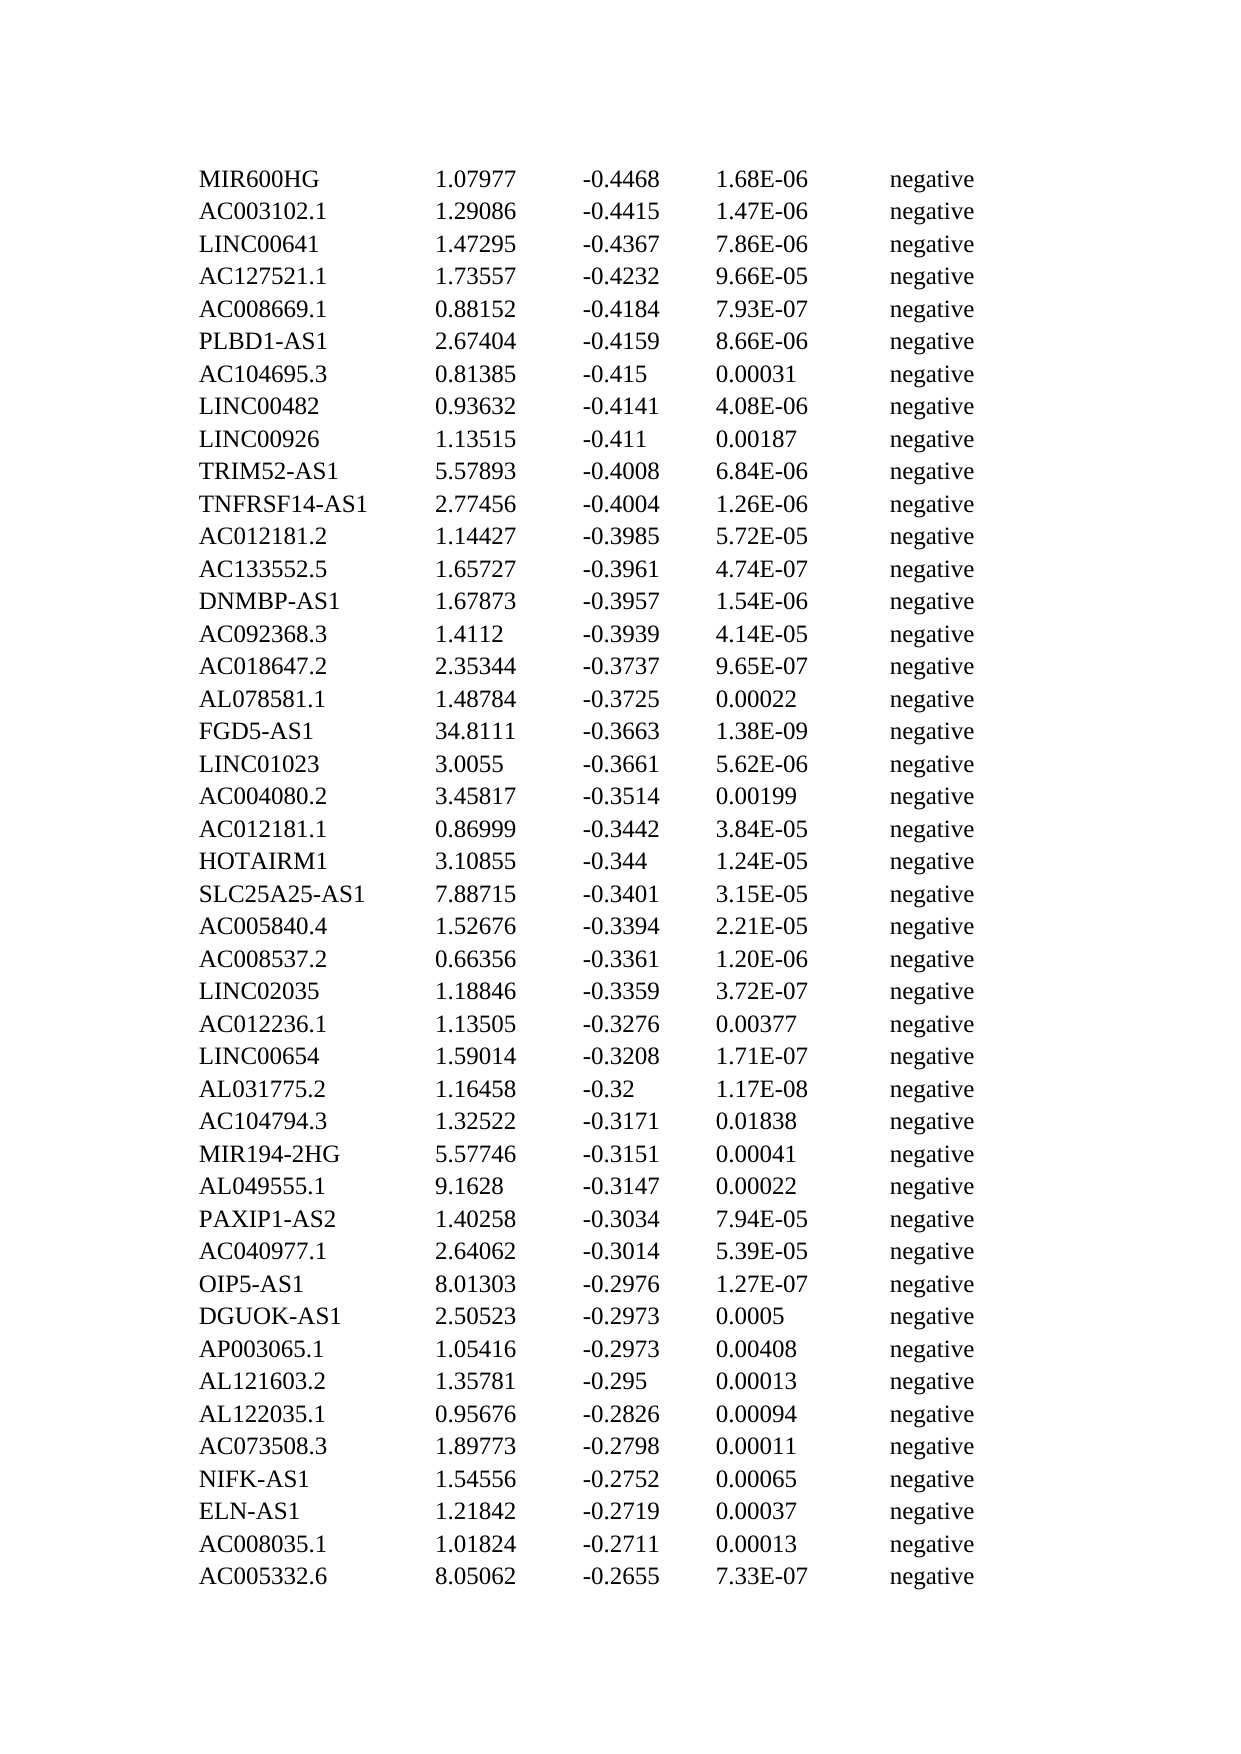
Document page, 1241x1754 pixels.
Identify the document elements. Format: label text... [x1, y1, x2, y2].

table_cell 2.77456 [424, 487, 571, 519]
table_cell negative [878, 1040, 1029, 1072]
table_cell 1.27E-07 [704, 1267, 878, 1299]
table_cell 0.0005 [704, 1300, 878, 1332]
table_cell PAXIP1-AS2 [188, 1202, 424, 1234]
table_cell 0.00011 [704, 1430, 878, 1462]
table_cell 0.81385 [424, 357, 571, 389]
table_cell 8.05062 [424, 1560, 571, 1592]
table_cell 1.65727 [424, 552, 571, 584]
table_cell 1.20E-06 [704, 942, 878, 974]
table_cell 1.07977 [424, 162, 571, 194]
table_cell 4.08E-06 [704, 390, 878, 422]
table_cell AP003065.1 [188, 1332, 424, 1364]
table_cell negative [878, 325, 1029, 357]
table_cell 34.8111 [424, 715, 571, 747]
table_cell negative [878, 1137, 1029, 1169]
table_cell AL121603.2 [188, 1365, 424, 1397]
table_cell AC018647.2 [188, 650, 424, 682]
table_cell 1.59014 [424, 1040, 571, 1072]
table_cell HOTAIRM1 [188, 845, 424, 877]
table_cell negative [878, 1202, 1029, 1234]
table_cell 3.72E-07 [704, 975, 878, 1007]
table_cell 1.01824 [424, 1527, 571, 1559]
table_cell 0.93632 [424, 390, 571, 422]
table_cell negative [878, 1072, 1029, 1104]
table_cell negative [878, 455, 1029, 487]
table_cell -0.4159 [571, 325, 704, 357]
table_cell 6.84E-06 [704, 455, 878, 487]
table_cell AC005332.6 [188, 1560, 424, 1592]
table_cell negative [878, 845, 1029, 877]
table_cell 8.01303 [424, 1267, 571, 1299]
table_cell AC008035.1 [188, 1527, 424, 1559]
table_cell 0.00408 [704, 1332, 878, 1364]
table_cell negative [878, 877, 1029, 909]
table_cell 1.32522 [424, 1105, 571, 1137]
table_cell -0.2798 [571, 1430, 704, 1462]
table_cell MIR194-2HG [188, 1137, 424, 1169]
table_cell negative [878, 1560, 1029, 1592]
table_cell -0.3957 [571, 585, 704, 617]
table_cell -0.4232 [571, 260, 704, 292]
table_cell -0.3661 [571, 747, 704, 779]
table_cell AC005840.4 [188, 910, 424, 942]
table_cell 0.88152 [424, 292, 571, 324]
table_cell LINC00641 [188, 227, 424, 259]
table_cell LINC02035 [188, 975, 424, 1007]
table_cell negative [878, 1495, 1029, 1527]
table_cell negative [878, 975, 1029, 1007]
table_cell negative [878, 1365, 1029, 1397]
table_cell -0.3725 [571, 682, 704, 714]
table_cell 1.73557 [424, 260, 571, 292]
table_cell -0.4141 [571, 390, 704, 422]
table_cell -0.4004 [571, 487, 704, 519]
table_cell AL031775.2 [188, 1072, 424, 1104]
table_cell negative [878, 910, 1029, 942]
table_cell LINC00926 [188, 422, 424, 454]
table_cell -0.3394 [571, 910, 704, 942]
table_cell -0.2973 [571, 1332, 704, 1364]
table_cell ELN-AS1 [188, 1495, 424, 1527]
table_cell -0.3208 [571, 1040, 704, 1072]
table_cell negative [878, 585, 1029, 617]
table_cell 1.17E-08 [704, 1072, 878, 1104]
table_cell SLC25A25-AS1 [188, 877, 424, 909]
table_cell 1.52676 [424, 910, 571, 942]
table_cell 1.68E-06 [704, 162, 878, 194]
table_cell 9.1628 [424, 1170, 571, 1202]
table_cell 5.57746 [424, 1137, 571, 1169]
table_cell 0.01838 [704, 1105, 878, 1137]
table_cell OIP5-AS1 [188, 1267, 424, 1299]
table_cell -0.3147 [571, 1170, 704, 1202]
table_cell negative [878, 1462, 1029, 1494]
table_cell 1.14427 [424, 520, 571, 552]
table_cell 1.24E-05 [704, 845, 878, 877]
table_cell PLBD1-AS1 [188, 325, 424, 357]
table_cell -0.4367 [571, 227, 704, 259]
table_cell 0.00031 [704, 357, 878, 389]
table_cell negative [878, 1332, 1029, 1364]
table_cell -0.344 [571, 845, 704, 877]
table_cell 0.00377 [704, 1007, 878, 1039]
table_cell -0.2719 [571, 1495, 704, 1527]
table_cell AL078581.1 [188, 682, 424, 714]
table_cell negative [878, 682, 1029, 714]
table_cell DGUOK-AS1 [188, 1300, 424, 1332]
table_cell -0.4415 [571, 195, 704, 227]
table_cell negative [878, 1170, 1029, 1202]
table_cell FGD5-AS1 [188, 715, 424, 747]
table_cell 1.35781 [424, 1365, 571, 1397]
table_cell LINC00654 [188, 1040, 424, 1072]
table_cell 0.00199 [704, 780, 878, 812]
table_cell 1.54556 [424, 1462, 571, 1494]
table_cell 1.13515 [424, 422, 571, 454]
table_cell negative [878, 292, 1029, 324]
table_cell -0.2752 [571, 1462, 704, 1494]
table_cell 0.66356 [424, 942, 571, 974]
table_cell -0.3171 [571, 1105, 704, 1137]
table_cell negative [878, 422, 1029, 454]
table_cell negative [878, 162, 1029, 194]
table_cell negative [878, 617, 1029, 649]
table_cell 9.66E-05 [704, 260, 878, 292]
table_cell 0.00022 [704, 682, 878, 714]
table_cell 0.00041 [704, 1137, 878, 1169]
table_cell negative [878, 520, 1029, 552]
table_cell -0.415 [571, 357, 704, 389]
table_cell AL049555.1 [188, 1170, 424, 1202]
table_cell 4.74E-07 [704, 552, 878, 584]
table_cell negative [878, 715, 1029, 747]
table_cell AC008669.1 [188, 292, 424, 324]
table_cell -0.3737 [571, 650, 704, 682]
table_cell negative [878, 942, 1029, 974]
table_cell 1.40258 [424, 1202, 571, 1234]
table_cell negative [878, 1397, 1029, 1429]
table_cell 0.00013 [704, 1527, 878, 1559]
table_cell negative [878, 1430, 1029, 1462]
table_cell LINC00482 [188, 390, 424, 422]
table_cell -0.4184 [571, 292, 704, 324]
table_cell -0.3985 [571, 520, 704, 552]
table_cell -0.3361 [571, 942, 704, 974]
table_cell -0.411 [571, 422, 704, 454]
table_cell -0.2976 [571, 1267, 704, 1299]
table_cell AC008537.2 [188, 942, 424, 974]
table_cell 7.93E-07 [704, 292, 878, 324]
table_cell 1.67873 [424, 585, 571, 617]
table_cell -0.2655 [571, 1560, 704, 1592]
table_cell -0.3663 [571, 715, 704, 747]
table_cell 1.26E-06 [704, 487, 878, 519]
table_cell 2.35344 [424, 650, 571, 682]
table_cell 5.57893 [424, 455, 571, 487]
table_cell negative [878, 260, 1029, 292]
table_cell 0.86999 [424, 812, 571, 844]
table_cell -0.3276 [571, 1007, 704, 1039]
table_cell 3.84E-05 [704, 812, 878, 844]
table_cell 2.50523 [424, 1300, 571, 1332]
table_cell 2.67404 [424, 325, 571, 357]
table_cell negative [878, 780, 1029, 812]
table_cell 1.54E-06 [704, 585, 878, 617]
table_cell 7.88715 [424, 877, 571, 909]
table_cell 1.47E-06 [704, 195, 878, 227]
table_cell negative [878, 1105, 1029, 1137]
table_cell -0.2826 [571, 1397, 704, 1429]
table_cell AC073508.3 [188, 1430, 424, 1462]
table_cell TNFRSF14-AS1 [188, 487, 424, 519]
table_cell negative [878, 357, 1029, 389]
table_cell DNMBP-AS1 [188, 585, 424, 617]
table_cell 1.89773 [424, 1430, 571, 1462]
table_cell negative [878, 1267, 1029, 1299]
table_cell 1.47295 [424, 227, 571, 259]
table_cell negative [878, 1527, 1029, 1559]
table_cell 1.18846 [424, 975, 571, 1007]
table_cell 1.16458 [424, 1072, 571, 1104]
table_cell negative [878, 1235, 1029, 1267]
table_cell 8.66E-06 [704, 325, 878, 357]
table_cell negative [878, 390, 1029, 422]
table_cell 9.65E-07 [704, 650, 878, 682]
table_cell -0.3939 [571, 617, 704, 649]
table_cell AC127521.1 [188, 260, 424, 292]
table_cell AC004080.2 [188, 780, 424, 812]
table_cell negative [878, 1007, 1029, 1039]
table_cell 4.14E-05 [704, 617, 878, 649]
table_cell LINC01023 [188, 747, 424, 779]
table_cell -0.3034 [571, 1202, 704, 1234]
table_cell 1.71E-07 [704, 1040, 878, 1072]
table_cell AC104794.3 [188, 1105, 424, 1137]
table_cell -0.3151 [571, 1137, 704, 1169]
table_cell 0.00037 [704, 1495, 878, 1527]
table_cell AC133552.5 [188, 552, 424, 584]
table_cell 0.00065 [704, 1462, 878, 1494]
table_cell -0.32 [571, 1072, 704, 1104]
table_cell 1.13505 [424, 1007, 571, 1039]
table_cell -0.3961 [571, 552, 704, 584]
table_cell 5.39E-05 [704, 1235, 878, 1267]
table_cell negative [878, 747, 1029, 779]
table_cell 7.33E-07 [704, 1560, 878, 1592]
table_cell 7.94E-05 [704, 1202, 878, 1234]
table_cell negative [878, 552, 1029, 584]
table_cell 5.72E-05 [704, 520, 878, 552]
table_cell negative [878, 227, 1029, 259]
table_cell -0.3359 [571, 975, 704, 1007]
table_cell -0.4468 [571, 162, 704, 194]
table_cell 5.62E-06 [704, 747, 878, 779]
table_cell 3.10855 [424, 845, 571, 877]
table_cell negative [878, 487, 1029, 519]
table_cell AL122035.1 [188, 1397, 424, 1429]
table_cell 3.15E-05 [704, 877, 878, 909]
table_cell 1.48784 [424, 682, 571, 714]
table_cell AC092368.3 [188, 617, 424, 649]
table_cell -0.2711 [571, 1527, 704, 1559]
table_cell AC104695.3 [188, 357, 424, 389]
table_cell -0.295 [571, 1365, 704, 1397]
table_cell 0.00187 [704, 422, 878, 454]
table_cell 2.64062 [424, 1235, 571, 1267]
table_cell TRIM52-AS1 [188, 455, 424, 487]
table_cell 1.29086 [424, 195, 571, 227]
table_cell AC012181.2 [188, 520, 424, 552]
table_cell MIR600HG [188, 162, 424, 194]
table_cell 7.86E-06 [704, 227, 878, 259]
table_cell 2.21E-05 [704, 910, 878, 942]
table_cell 0.00094 [704, 1397, 878, 1429]
table_cell 1.05416 [424, 1332, 571, 1364]
table_cell AC012236.1 [188, 1007, 424, 1039]
table_cell 0.95676 [424, 1397, 571, 1429]
table_cell NIFK-AS1 [188, 1462, 424, 1494]
table_cell 3.45817 [424, 780, 571, 812]
table_cell -0.3514 [571, 780, 704, 812]
table_cell -0.3401 [571, 877, 704, 909]
table_cell 0.00022 [704, 1170, 878, 1202]
table_cell negative [878, 812, 1029, 844]
table_cell 1.38E-09 [704, 715, 878, 747]
table_cell negative [878, 650, 1029, 682]
table_cell -0.4008 [571, 455, 704, 487]
table_cell AC003102.1 [188, 195, 424, 227]
table_cell 3.0055 [424, 747, 571, 779]
table_cell -0.3442 [571, 812, 704, 844]
table_cell -0.2973 [571, 1300, 704, 1332]
table_cell AC040977.1 [188, 1235, 424, 1267]
table_cell AC012181.1 [188, 812, 424, 844]
table_cell 0.00013 [704, 1365, 878, 1397]
table_cell -0.3014 [571, 1235, 704, 1267]
table_cell negative [878, 195, 1029, 227]
table_cell negative [878, 1300, 1029, 1332]
table_cell 1.4112 [424, 617, 571, 649]
table_cell 1.21842 [424, 1495, 571, 1527]
